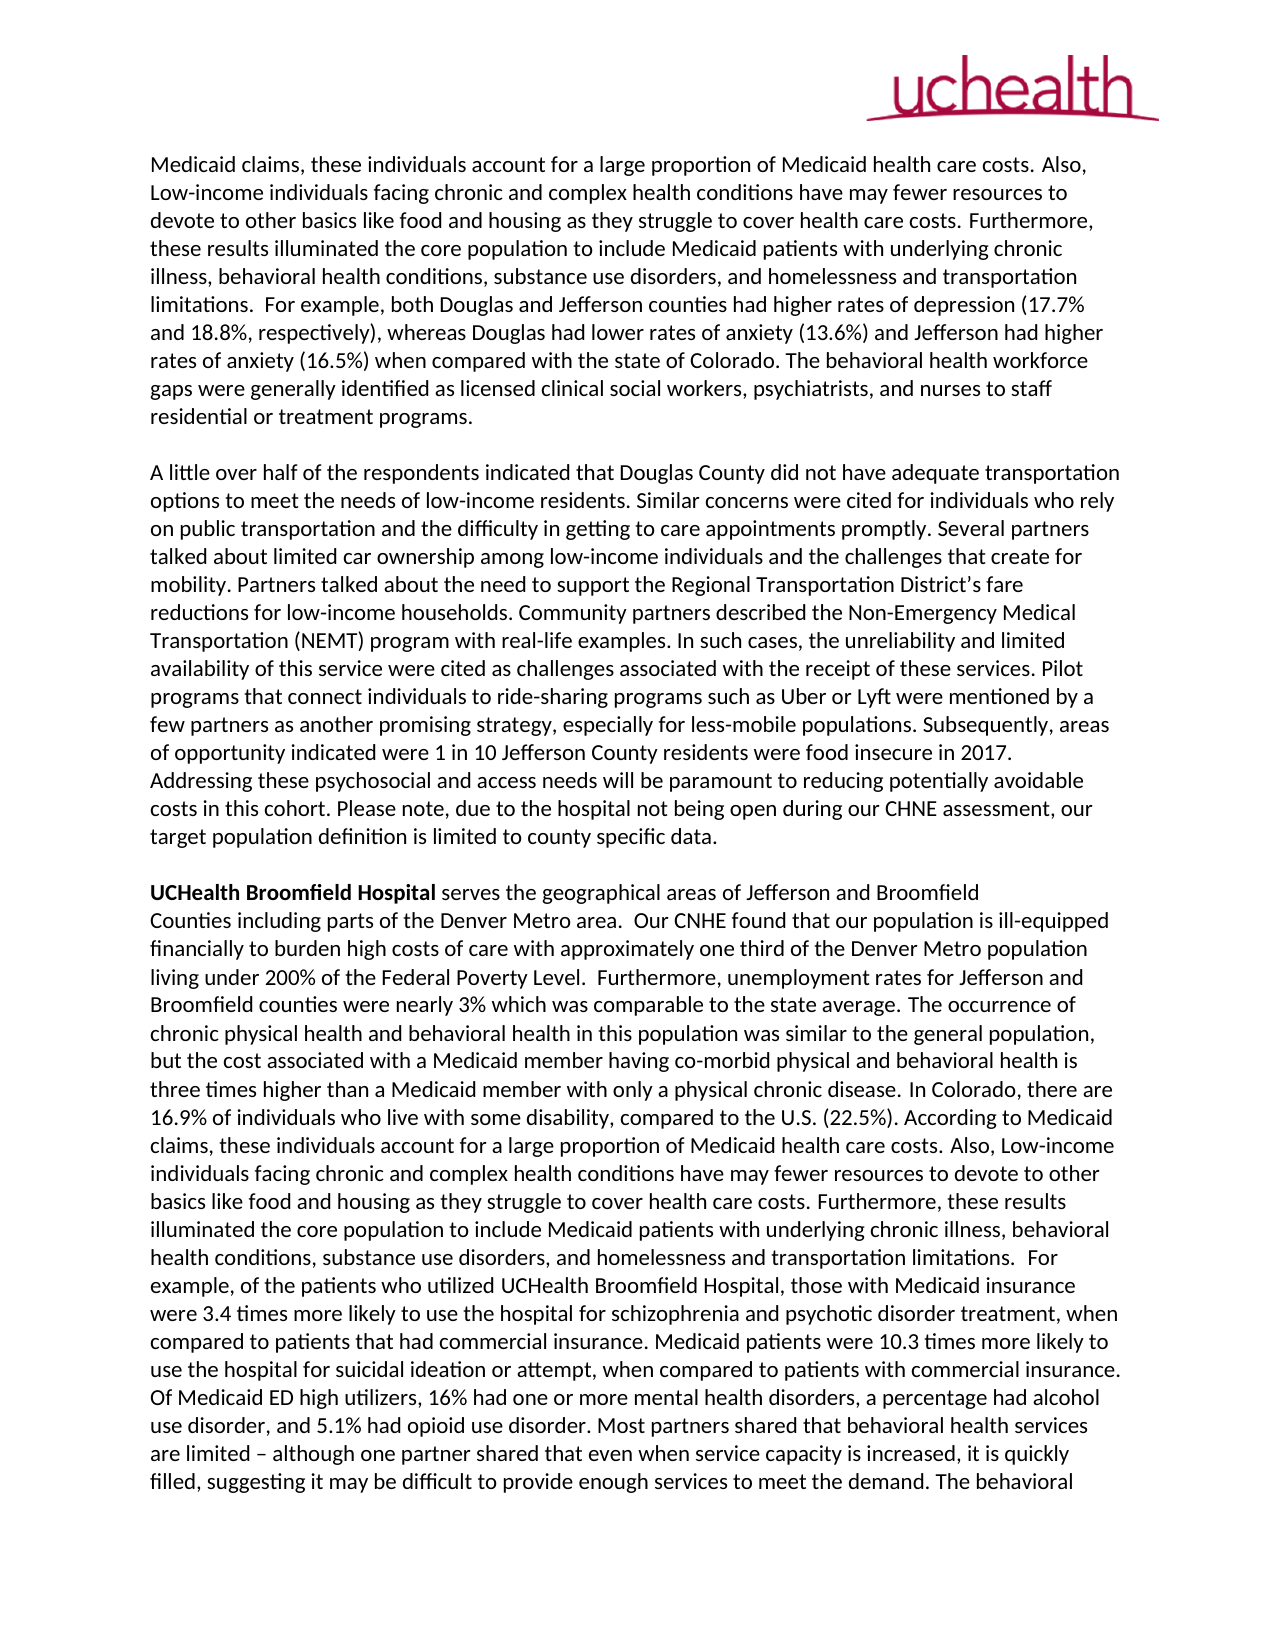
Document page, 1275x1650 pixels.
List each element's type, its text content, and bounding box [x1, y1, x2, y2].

picture [866, 55, 1159, 121]
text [150, 878, 1125, 1495]
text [150, 150, 1125, 430]
text A little over half of the respondents indicated that Douglas County did not have adequate transportation options to meet the needs of low-income residents. Similar concerns were cited for individuals who rely on public transportation and the difficulty in getting to care appointments promptly. Several partners talked about limited car ownership among low-income individuals and the challenges that create for mobility. Partners talked about the need to support the Regional Transportation District’s fare reductions for low-income households. Community partners described the Non-Emergency Medical Transportation (NEMT) program with real-life examples. In such cases, the unreliability and limited availability of this service were cited as challenges associated with the receipt of these services. Pilot programs that connect individuals to ride-sharing programs such as Uber or Lyft were mentioned by a few partners as another promising strategy, especially for less-mobile populations. Subsequently, areas of opportunity indicated were 1 in 10 Jefferson County residents were food insecure in 2017. Addressing these psychosocial and access needs will be paramount to reducing potentially avoidable costs in this cohort. Please note, due to the hospital not being open during our CHNE assessment, our target population definition is limited to county specific data. [150, 458, 1125, 851]
